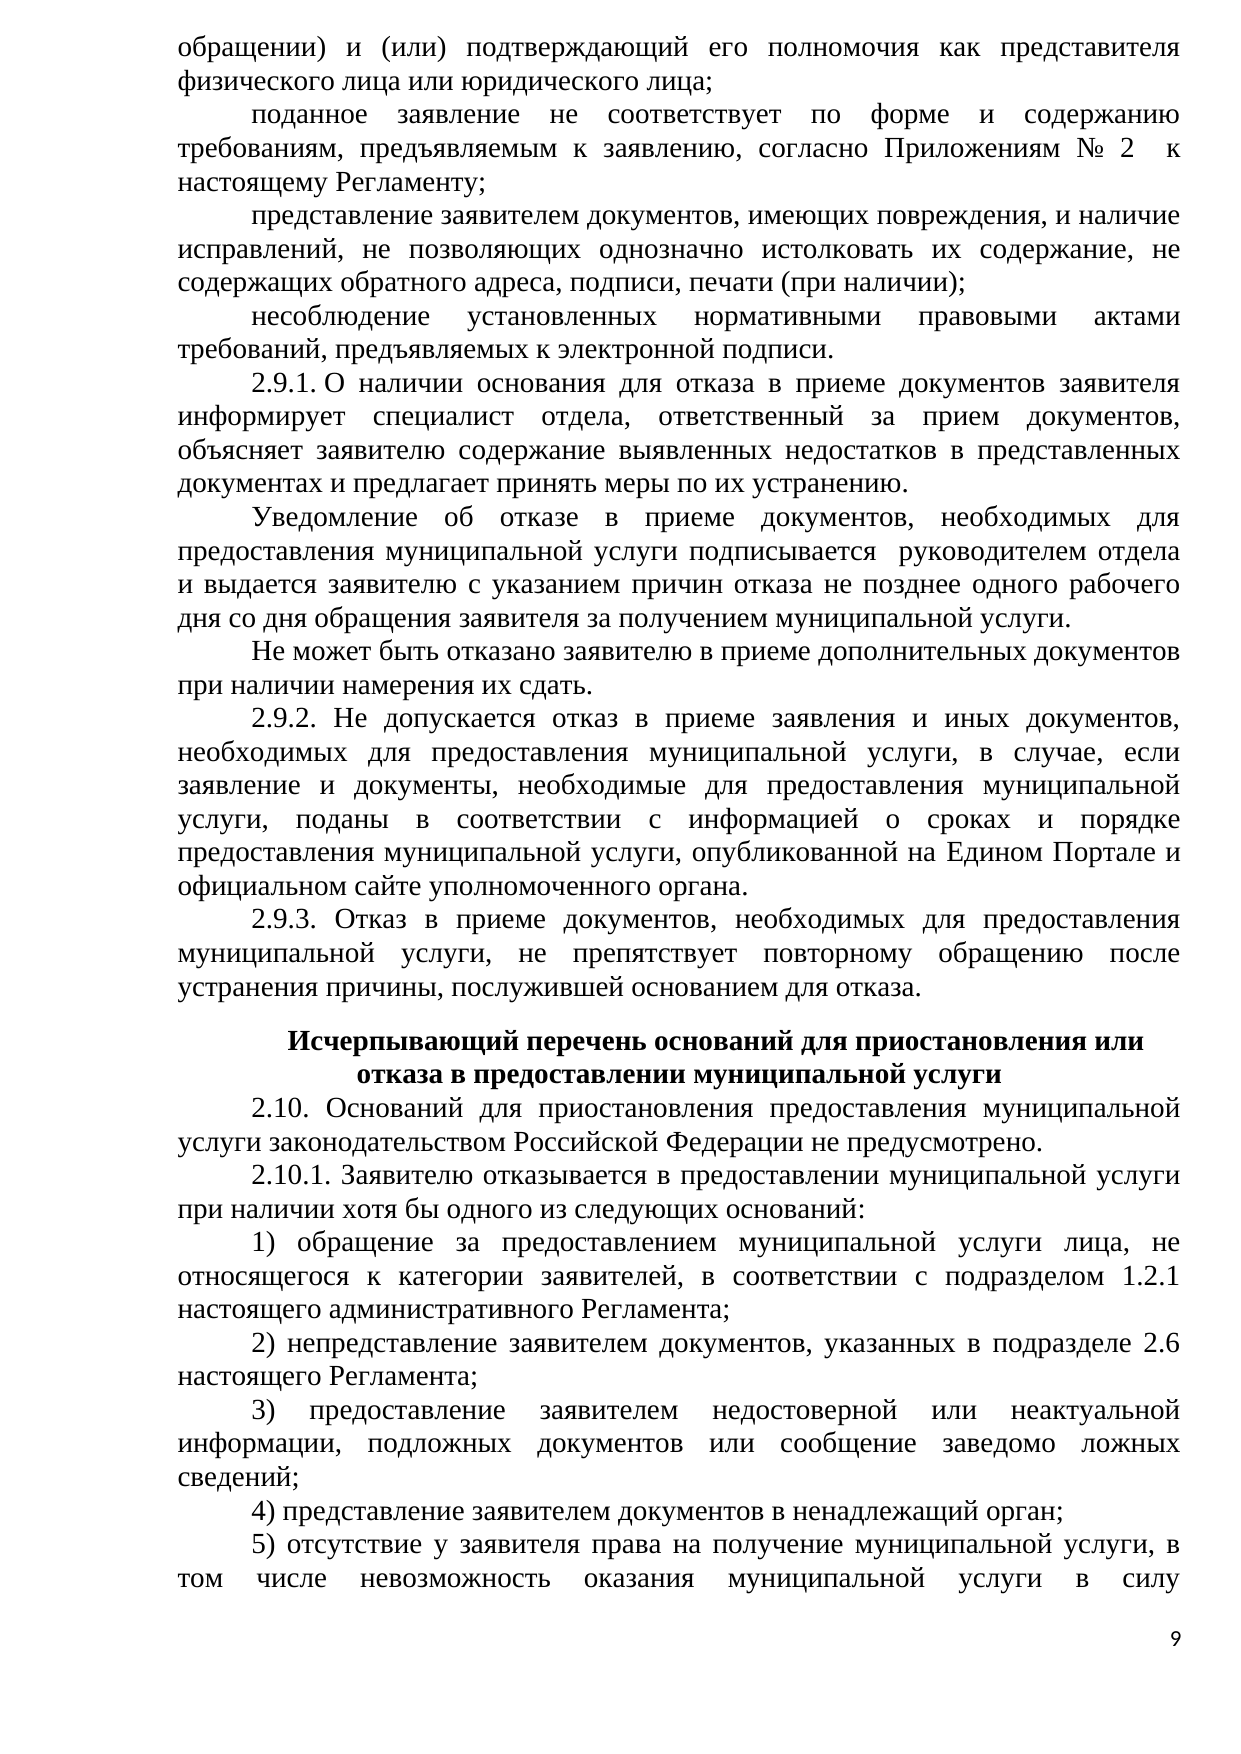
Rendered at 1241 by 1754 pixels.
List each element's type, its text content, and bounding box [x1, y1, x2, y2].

text 1) обращение за предоставлением муниципальной услуги лица, не относящегося к категории заявителей, в соответствии с подразделом 1.2.1 настоящего административного Регламента; [177, 1224, 1181, 1325]
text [177, 29, 1181, 97]
text Исчерпывающий перечень оснований для приостановления или отказа в предоставлении муниципальной услуги [177, 1023, 1181, 1090]
text Уведомление об отказе в приеме документов, необходимых для предоставления муниципальной услуги подписывается руководителем отдела и выдается заявителю с указанием причин отказа не позднее одного рабочего дня со дня обращения заявителя за получением муниципальной услуги. [177, 499, 1181, 633]
text 2.9.1. О наличии основания для отказа в приеме документов заявителя информирует специалист отдела, ответственный за прием документов, объясняет заявителю содержание выявленных недостатков в представленных документах и предлагает принять меры по их устранению. [177, 365, 1181, 499]
text 3) предоставление заявителем недостоверной или неактуальной информации, подложных документов или сообщение заведомо ложных сведений; [177, 1392, 1181, 1493]
text поданное заявление не соответствует по форме и содержанию требованиям, предъявляемым к заявлению, согласно Приложениям № 2 к настоящему Регламенту; [177, 97, 1181, 197]
text 2.10. Оснований для приостановления предоставления муниципальной услуги законодательством Российской Федерации не предусмотрено. [177, 1090, 1181, 1157]
text Не может быть отказано заявителю в приеме дополнительных документов при наличии намерения их сдать. [177, 633, 1181, 700]
text 2.10.1. Заявителю отказывается в предоставлении муниципальной услуги при наличии хотя бы одного из следующих оснований: [177, 1157, 1181, 1224]
text 2.9.3. Отказ в приеме документов, необходимых для предоставления муниципальной услуги, не препятствует повторному обращению после устранения причины, послужившей основанием для отказа. [177, 902, 1181, 1002]
text несоблюдение установленных нормативными правовыми актами требований, предъявляемых к электронной подписи. [177, 298, 1181, 365]
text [177, 1526, 1181, 1593]
text 4) представление заявителем документов в ненадлежащий орган; [177, 1493, 1181, 1526]
text 2.9.2. Не допускается отказ в приеме заявления и иных документов, необходимых для предоставления муниципальной услуги, в случае, если заявление и документы, необходимые для предоставления муниципальной услуги, поданы в соответствии с информацией о сроках и порядке предоставления муниципальной услуги, опубликованной на Едином Портале и официальном сайте уполномоченного органа. [177, 700, 1181, 902]
text 2) непредставление заявителем документов, указанных в подразделе 2.6 настоящего Регламента; [177, 1325, 1181, 1392]
text представление заявителем документов, имеющих повреждения, и наличие исправлений, не позволяющих однозначно истолковать их содержание, не содержащих обратного адреса, подписи, печати (при наличии); [177, 197, 1181, 298]
